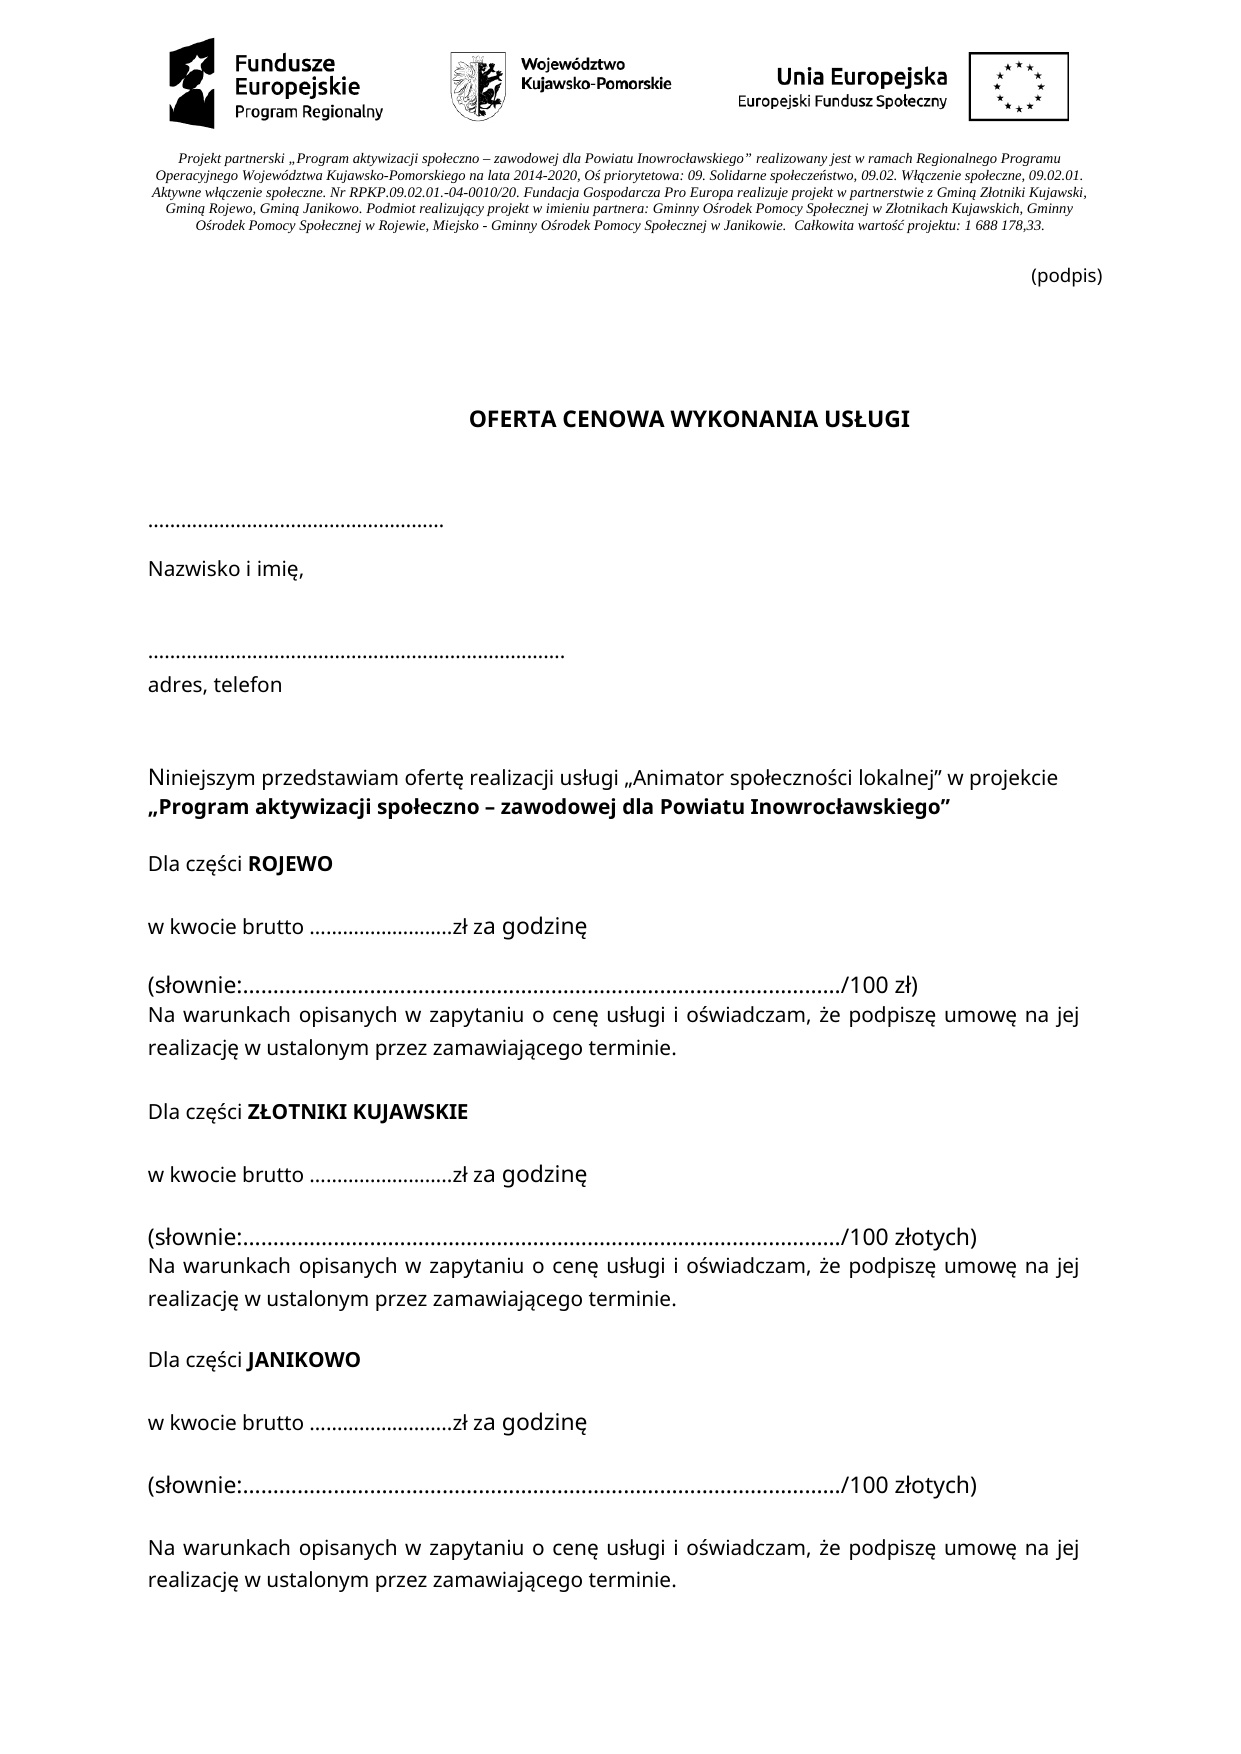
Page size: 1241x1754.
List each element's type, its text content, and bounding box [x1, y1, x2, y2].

title (podpis) [468, 262, 1102, 288]
text Na warunkach opisanych w zapytaniu o cenę usługi i oświadczam, że podpiszę umowę na jej realizację w ustalonym przez zamawiającego terminie. [148, 1000, 1080, 1061]
picture [147, 14, 1091, 150]
text w kwocie brutto ……………………..zł za godzinę [148, 1158, 1092, 1189]
text adres, telefon [148, 670, 1092, 698]
text ……………………………………………… [148, 506, 1092, 534]
text …………………………………………………………………. [148, 636, 1092, 665]
text Nazwisko i imię, [148, 554, 1092, 583]
text Na warunkach opisanych w zapytaniu o cenę usługi i oświadczam, że podpiszę umowę na jej realizację w ustalonym przez zamawiającego terminie. [148, 1252, 1080, 1313]
text Niniejszym przedstawiam ofertę realizacji usługi „Animator społeczności lokalnej” w projekcie „Program aktywizacji społeczno – zawodowej dla Powiatu Inowrocławskiego” [148, 761, 1092, 820]
text Dla części JANIKOWO [148, 1345, 1080, 1374]
text (słownie:………………………………………………………………………………………/100 złotych) [148, 1220, 1092, 1252]
text (słownie:………………………………………………………………………………………/100 zł) [148, 969, 1092, 1000]
text w kwocie brutto ……………………..zł za godzinę [148, 1406, 1092, 1438]
text Dla części ROJEWO [148, 849, 1080, 877]
text Dla części ZŁOTNIKI KUJAWSKIE [148, 1097, 1080, 1125]
title OFERTA CENOWA WYKONANIA USŁUGI [468, 403, 1093, 434]
text (słownie:………………………………………………………………………………………/100 złotych) [148, 1469, 1092, 1500]
text w kwocie brutto ……………………..zł za godzinę [148, 910, 1092, 969]
text Na warunkach opisanych w zapytaniu o cenę usługi i oświadczam, że podpiszę umowę na jej realizację w ustalonym przez zamawiającego terminie. [148, 1533, 1080, 1594]
